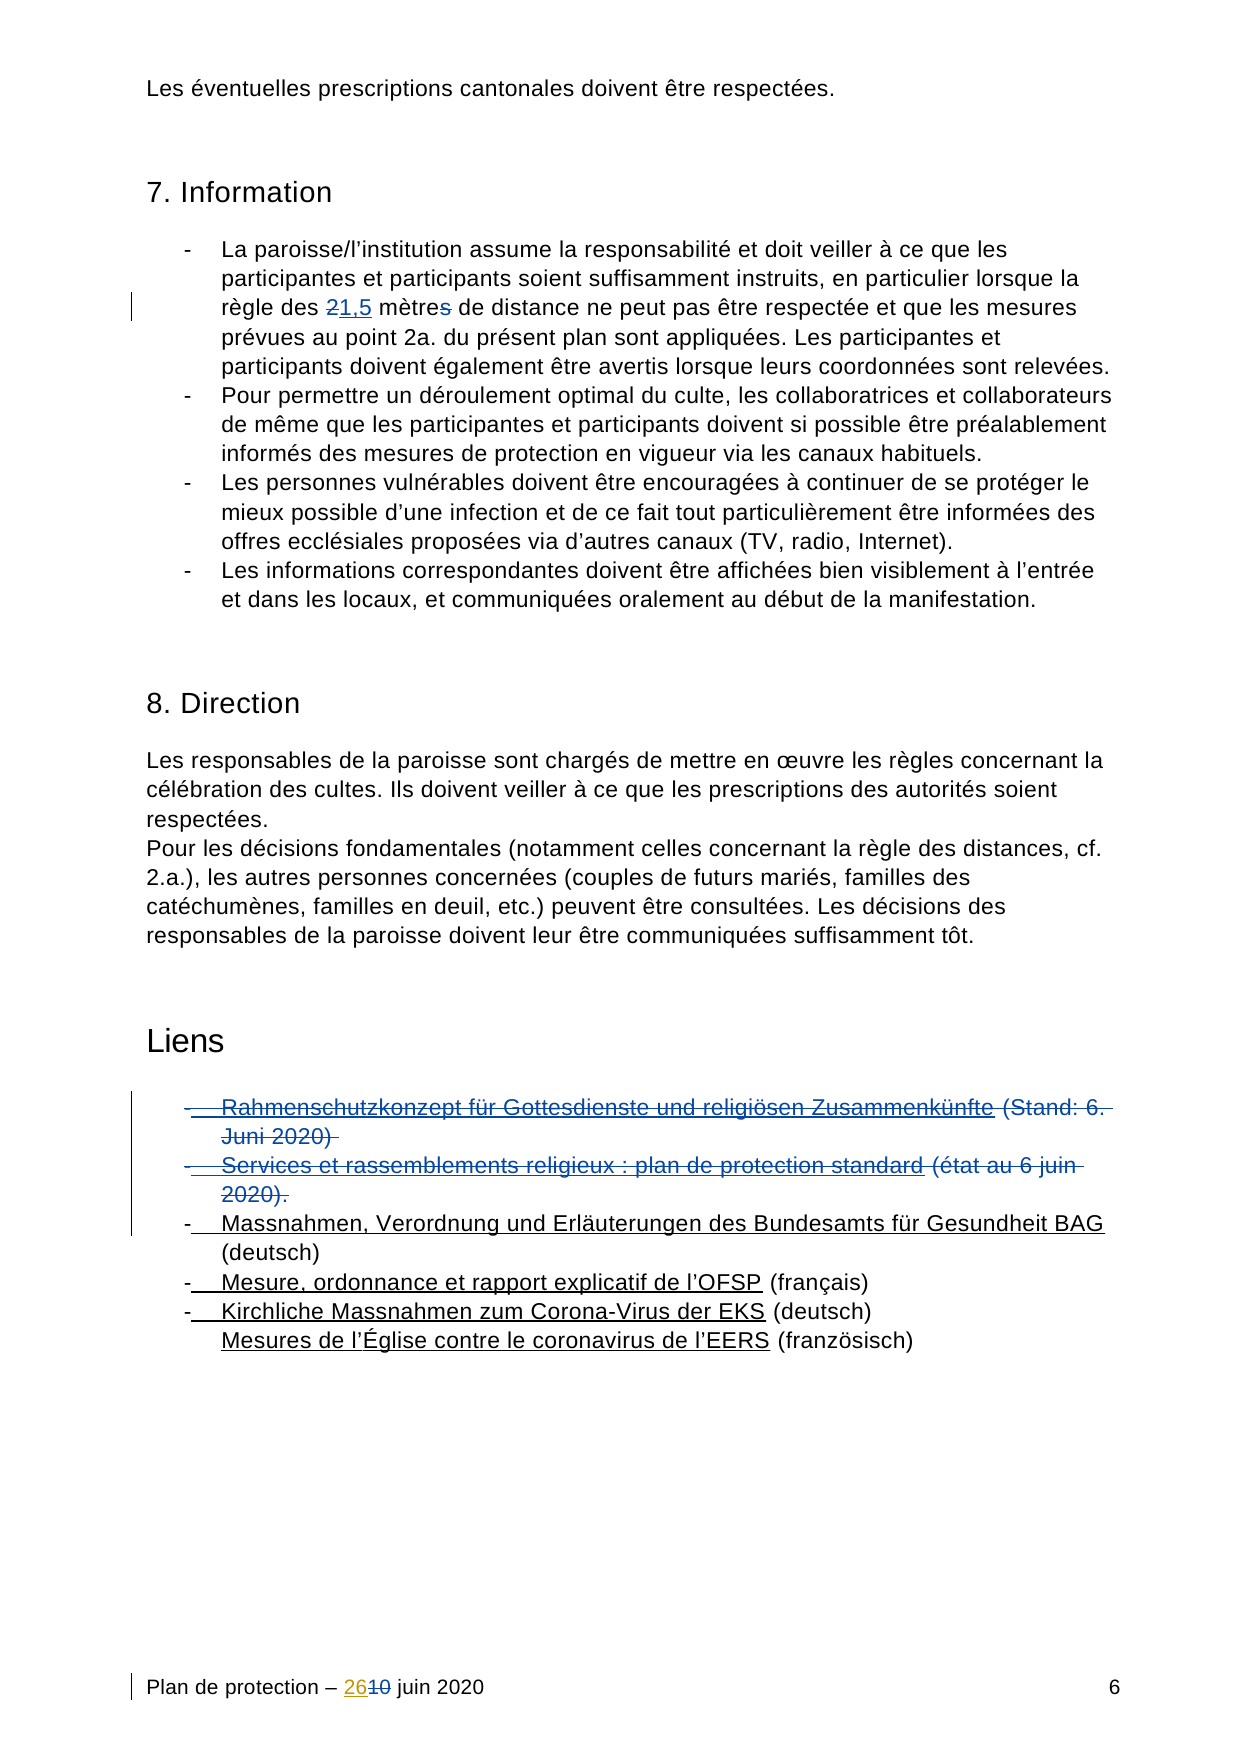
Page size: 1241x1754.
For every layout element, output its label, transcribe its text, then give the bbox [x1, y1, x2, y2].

text Les éventuelles prescriptions cantonales doivent être respectées. [146, 72, 1122, 101]
list Les informations correspondantes doivent être affichées bien visiblement à l’entrée et dans les locaux, et communiquées oralement au début de la manifestation. [183, 554, 1122, 612]
text Pour les décisions fondamentales (notamment celles concernant la règle des distances, cf. 2.a.), les autres personnes concernées (couples de futurs mariés, familles des catéchumènes, familles en deuil, etc.) peuvent être consultées. Les décisions des responsables de la paroisse doivent leur être communiquées suffisamment tôt. [146, 832, 1122, 948]
list Pour permettre un déroulement optimal du culte, les collaboratrices et collaborateurs de même que les participantes et participants doivent si possible être préalablement informés des mesures de protection en vigueur via les canaux habituels. [183, 379, 1122, 467]
list Les personnes vulnérables doivent être encouragées à continuer de se protéger le mieux possible d’une infection et de ce fait tout particulièrement être informées des offres ecclésiales proposées via d’autres canaux (TV, radio, Internet). [183, 467, 1122, 554]
subtitle 7. Information [146, 172, 1122, 209]
list Kirchliche Massnahmen zum Corona-Virus der EKS (deutsch) Mesures de l’Église contre le coronavirus de l’EERS (französisch) [183, 1295, 1122, 1353]
list Mesure, ordonnance et rapport explicatif de l’OFSP (français) [183, 1266, 1122, 1295]
text Les responsables de la paroisse sont chargés de mettre en œuvre les règles concernant la célébration des cultes. Ils doivent veiller à ce que les prescriptions des autorités soient respectées. [146, 744, 1122, 832]
subtitle 8. Direction [146, 683, 1122, 721]
subtitle Liens [146, 1019, 1122, 1061]
list Massnahmen, Verordnung und Erläuterungen des Bundesamts für Gesundheit BAG (deutsch) [183, 1207, 1122, 1266]
list La paroisse/l’institution assume la responsabilité et doit veiller à ce que les participantes et participants soient suffisamment instruits, en particulier lorsque la règle des mètre de distance ne peut pas être respectée et que les mesures prévues au point 2a. du présent plan sont appliquées. Les participantes et participants doivent également être avertis lorsque leurs coordonnées sont relevées. [183, 233, 1122, 379]
